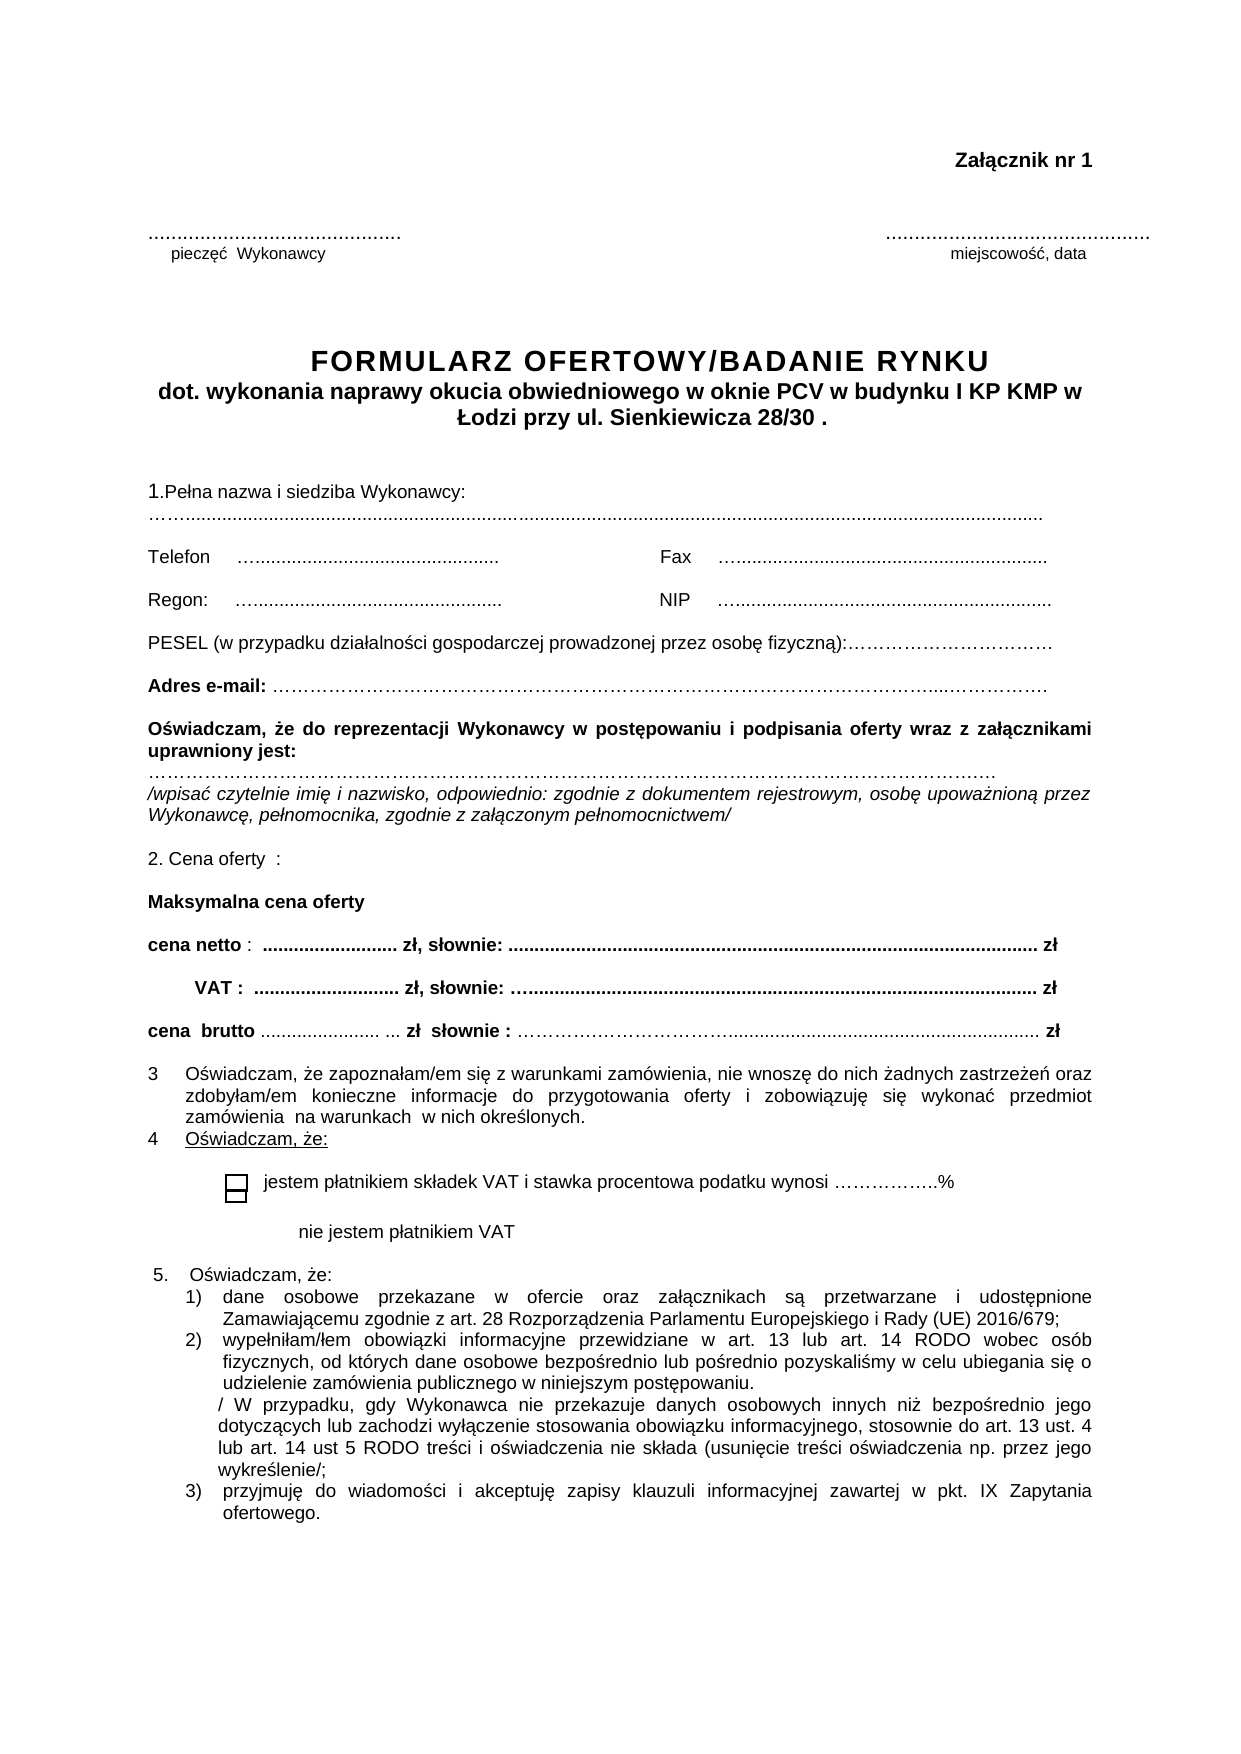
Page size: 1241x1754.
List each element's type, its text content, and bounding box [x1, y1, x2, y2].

text 2. Cena oferty : [148, 847, 1093, 869]
text VAT : ............................ zł, słownie: ….................................................................................................. zł [148, 977, 1093, 998]
text Załącznik nr 1 [148, 148, 1093, 172]
text Oświadczam, że do reprezentacji Wykonawcy w postępowaniu i podpisania oferty wraz z załącznikami uprawniony jest: [148, 718, 1093, 761]
list dane osobowe przekazane w ofercie oraz załącznikach są przetwarzane i udostępnione Zamawiającemu zgodnie z art. 28 Rozporządzenia Parlamentu Europejskiego i Rady (UE) 2016/679; [185, 1286, 1093, 1329]
text Telefon …............................................... Fax …............................................................ [148, 546, 1093, 567]
text dot. wykonania naprawy okucia obwiedniowego w oknie PCV w budynku I KP KMP w Łodzi przy ul. Sienkiewicza 28/30 . [148, 378, 1093, 431]
text cena netto : .......................... zł, słownie: ...................................................................................................... zł [148, 934, 1093, 955]
text Adres e-mail: ……………………………………………………………………………………………....……………. [148, 675, 1093, 696]
text pieczęć Wykonawcy miejscowość, data [148, 244, 1152, 263]
text ……..................................................................................................................................................................... [148, 502, 1093, 524]
list Oświadczam, że zapoznałam/em się z warunkami zamówienia, nie wnoszę do nich żadnych zastrzeżeń oraz zdobyłam/em konieczne informacje do przygotowania oferty i zobowiązuję się wykonać przedmiot zamówienia na warunkach w nich określonych. [148, 1063, 1093, 1128]
text …………………………………………………………………………………………………………………….… [148, 761, 1093, 783]
text cena brutto ....................... ... zł słownie : ………….…………………............................................................ zł [148, 1020, 1093, 1041]
text jestem płatnikiem składek VAT i stawka procentowa podatku wynosi ……………..% [148, 1171, 1093, 1192]
text / W przypadku, gdy Wykonawca nie przekazuje danych osobowych innych niż bezpośrednio jego dotyczących lub zachodzi wyłączenie stosowania obowiązku informacyjnego, stosownie do art. 13 ust. 4 lub art. 14 ust 5 RODO treści i oświadczenia nie składa (usunięcie treści oświadczenia np. przez jego wykreślenie/; [218, 1394, 1093, 1480]
text 5. Oświadczam, że: [148, 1264, 1093, 1286]
text PESEL (w przypadku działalności gospodarczej prowadzonej przez osobę fizyczną):…………………………… [148, 632, 1093, 653]
subtitle FORMULARZ OFERTOWY/BADANIE RYNKU [148, 344, 1152, 378]
list Oświadczam, że: [148, 1128, 1093, 1149]
text nie jestem płatnikiem VAT [148, 1221, 1093, 1243]
list wypełniłam/łem obowiązki informacyjne przewidziane w art. 13 lub art. 14 RODO wobec osób fizycznych, od których dane osobowe bezpośrednio lub pośrednio pozyskaliśmy w celu ubiegania się o udzielenie zamówienia publicznego w niniejszym postępowaniu. [185, 1329, 1093, 1394]
text /wpisać czytelnie imię i nazwisko, odpowiednio: zgodnie z dokumentem rejestrowym, osobę upoważnioną przez Wykonawcę, pełnomocnika, zgodnie z załączonym pełnomocnictwem/ [148, 783, 1093, 826]
list przyjmuję do wiadomości i akceptuję zapisy klauzuli informacyjnej zawartej w pkt. IX Zapytania ofertowego. [185, 1480, 1093, 1523]
text Maksymalna cena oferty [148, 891, 1093, 912]
text ............................................ .............................................. [148, 220, 1152, 244]
text Regon: …................................................ NIP …............................................................. [148, 589, 1093, 610]
text 1.Pełna nazwa i siedziba Wykonawcy: [148, 478, 1093, 502]
